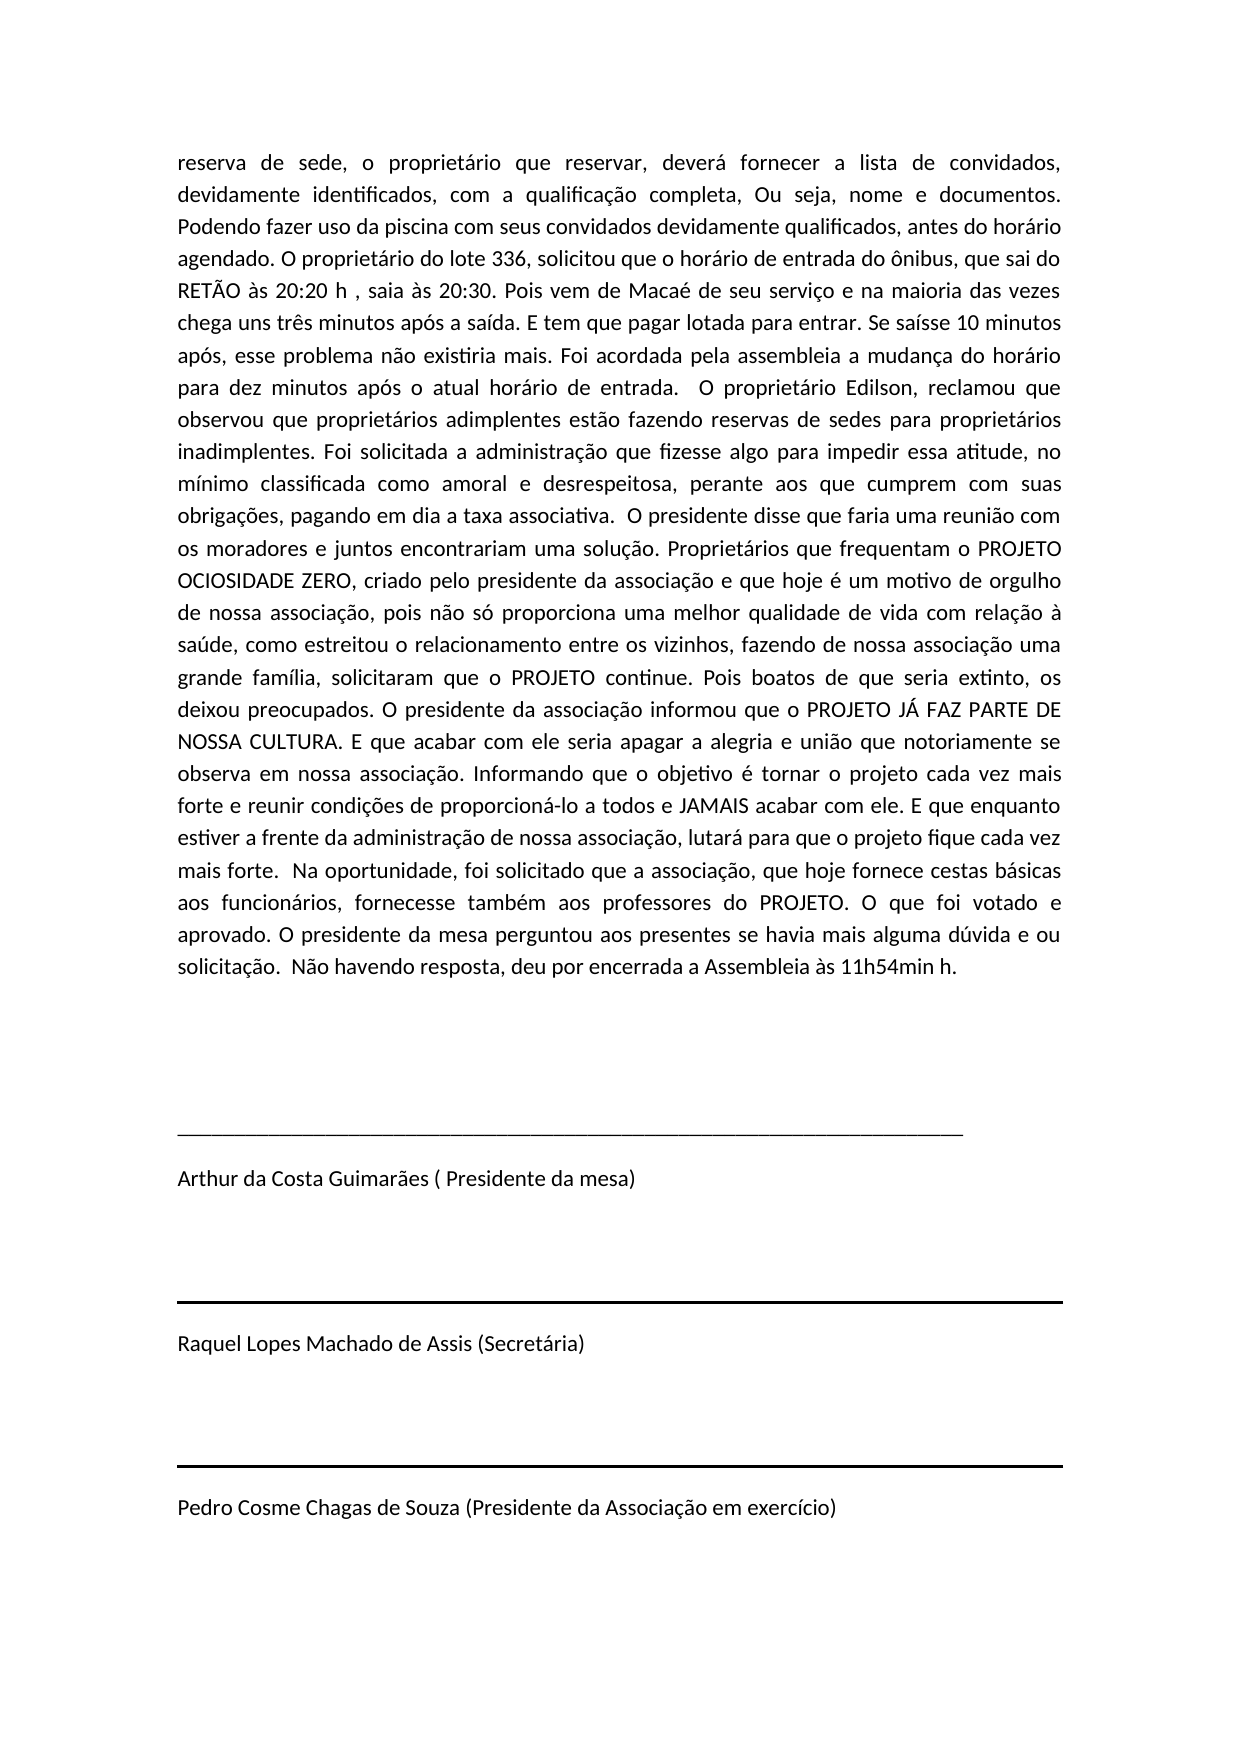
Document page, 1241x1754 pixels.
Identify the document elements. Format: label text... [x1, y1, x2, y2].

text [177, 148, 1063, 980]
text Arthur da Costa Guimarães ( Presidente da mesa) [177, 1164, 1063, 1192]
text Pedro Cosme Chagas de Souza (Presidente da Associação em exercício) [177, 1493, 1063, 1521]
text Raquel Lopes Machado de Assis (Secretária) [177, 1329, 1063, 1357]
text _____________________________________________________________________ [177, 1111, 1063, 1139]
